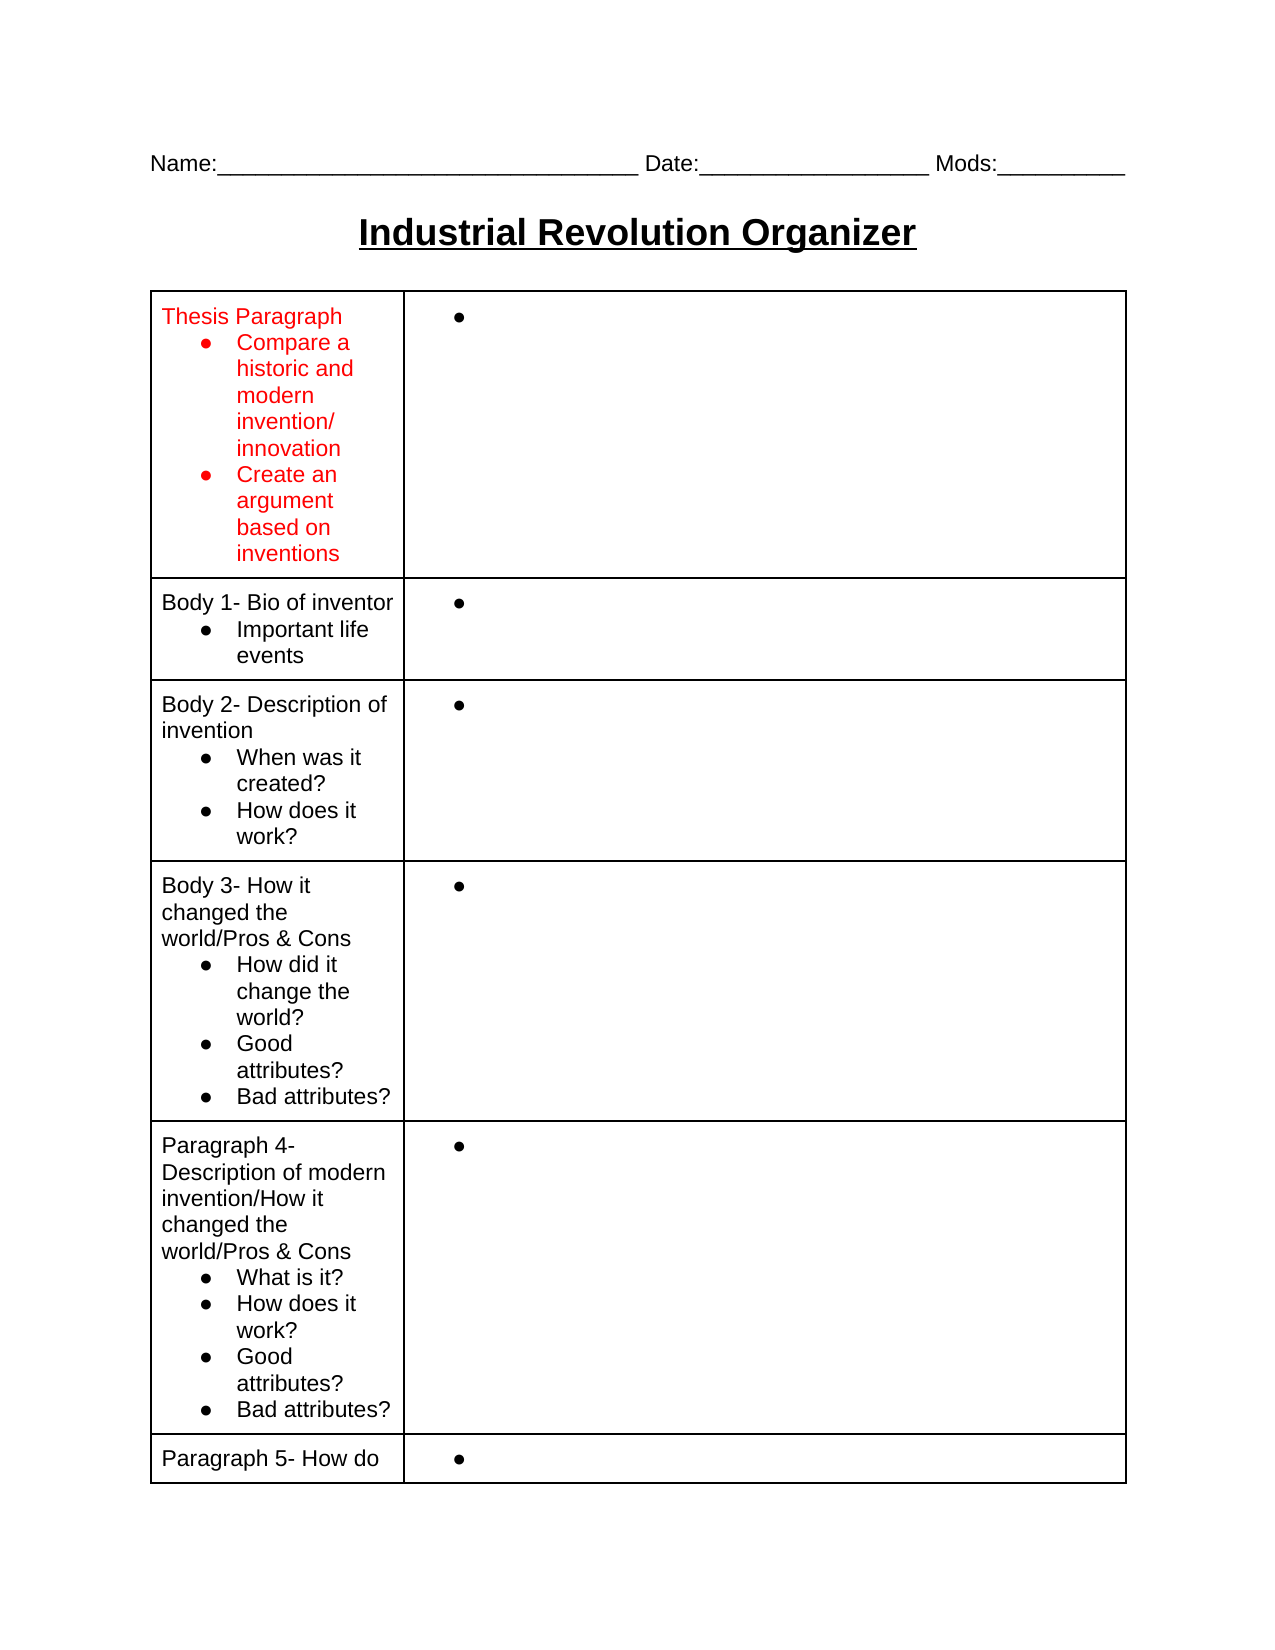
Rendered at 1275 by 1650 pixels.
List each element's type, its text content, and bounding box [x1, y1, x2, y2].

text Industrial Revolution Organizer [150, 210, 1125, 253]
table_cell [405, 579, 1125, 679]
table_cell [405, 862, 1125, 1120]
table_cell [405, 681, 1125, 860]
table_cell Body 3- How it changed the world/Pros & Cons How did it change the world? Good attributes? Bad attributes? [152, 862, 403, 1120]
table_cell [405, 1435, 1125, 1482]
table_cell Paragraph 4- Description of modern invention/How it changed the world/Pros & Cons What is it? How does it work? Good attributes? Bad attributes? [152, 1122, 403, 1433]
table_cell [405, 1122, 1125, 1433]
table_header [405, 292, 1125, 577]
text Name:_________________________________ Date:__________________ Mods:__________ [150, 150, 1125, 176]
table_cell Body 1- Bio of inventor Important life events [152, 579, 403, 679]
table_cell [152, 1435, 403, 1482]
table_header Thesis Paragraph Compare a historic and modern invention/ innovation Create an argument based on inventions [152, 292, 403, 577]
table_cell Body 2- Description of invention When was it created? How does it work? [152, 681, 403, 860]
